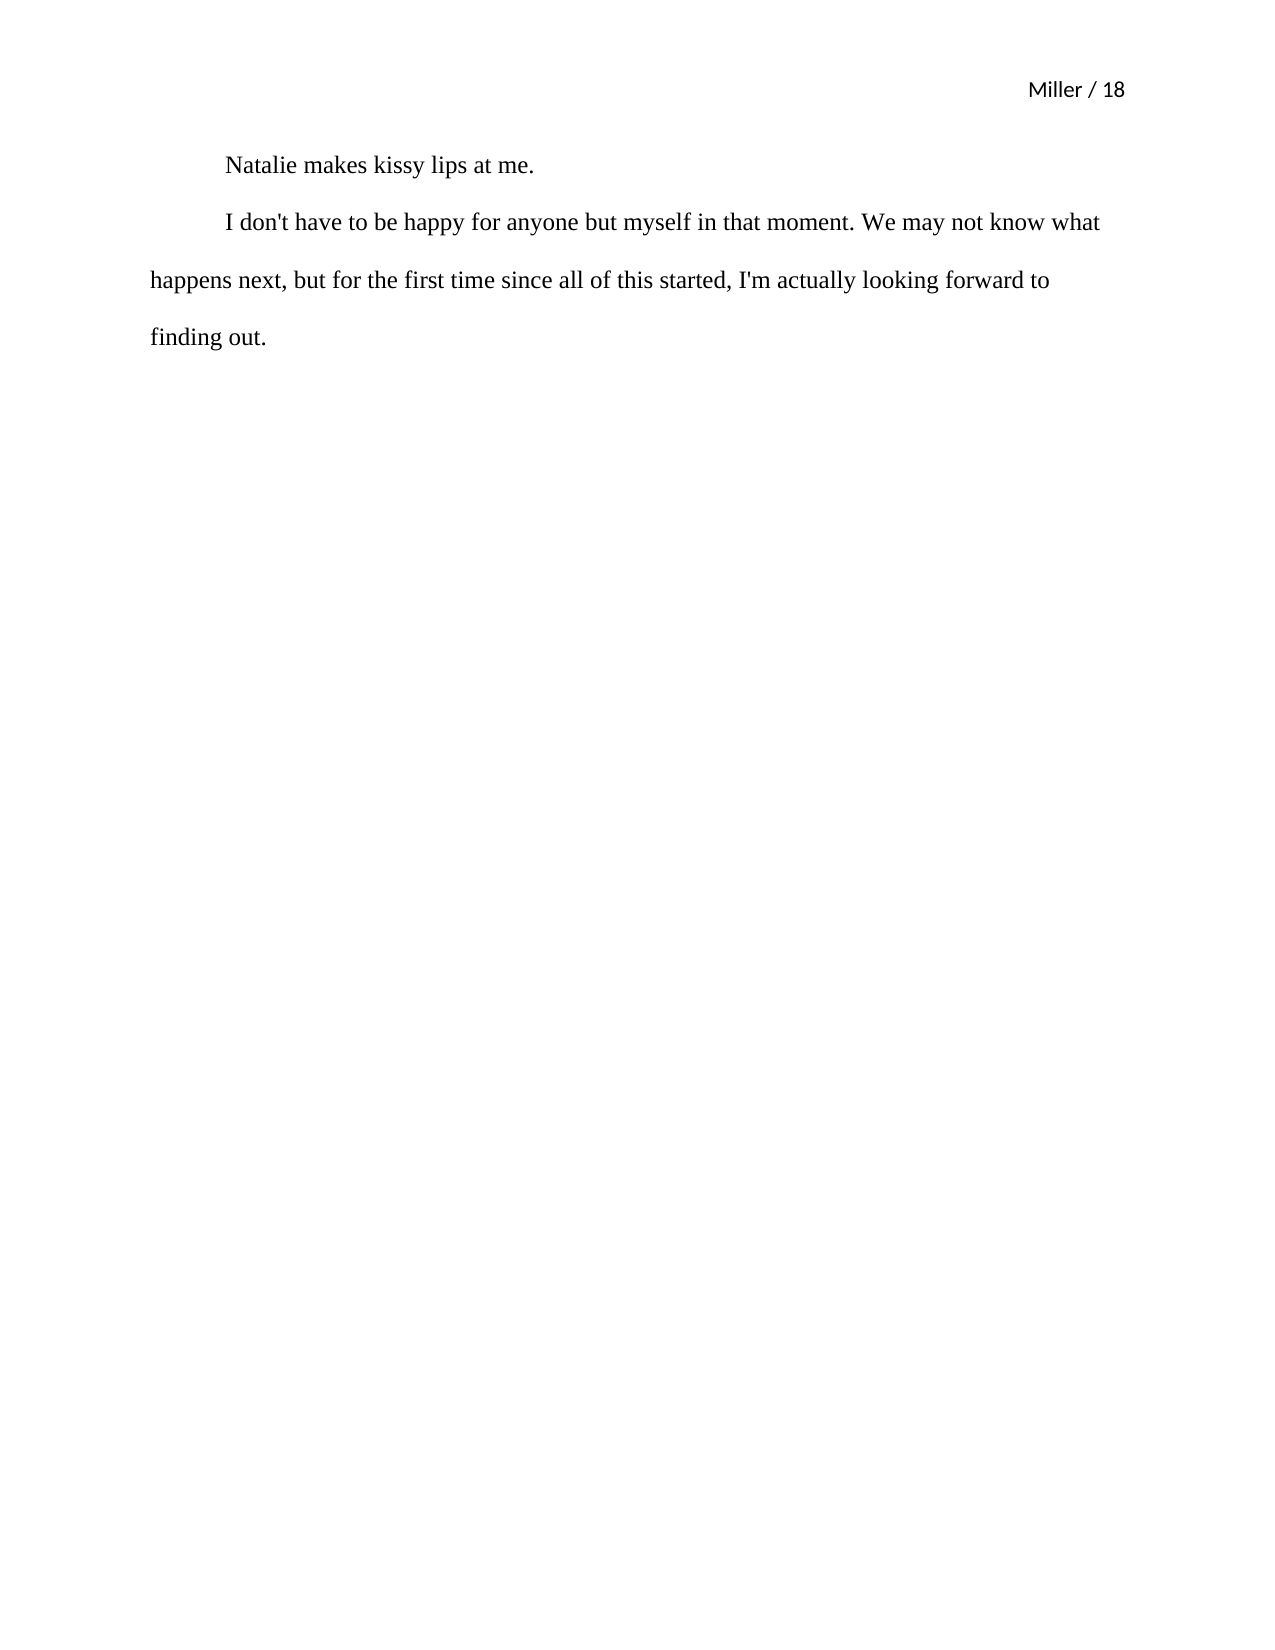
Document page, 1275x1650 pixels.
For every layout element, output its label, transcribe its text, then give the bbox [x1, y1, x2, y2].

text I don't have to be happy for anyone but myself in that moment. We may not know what happens next, but for the first time since all of this started, I'm actually looking forward to finding out. [150, 207, 1125, 351]
text Natalie makes kissy lips at me. [150, 150, 1125, 179]
